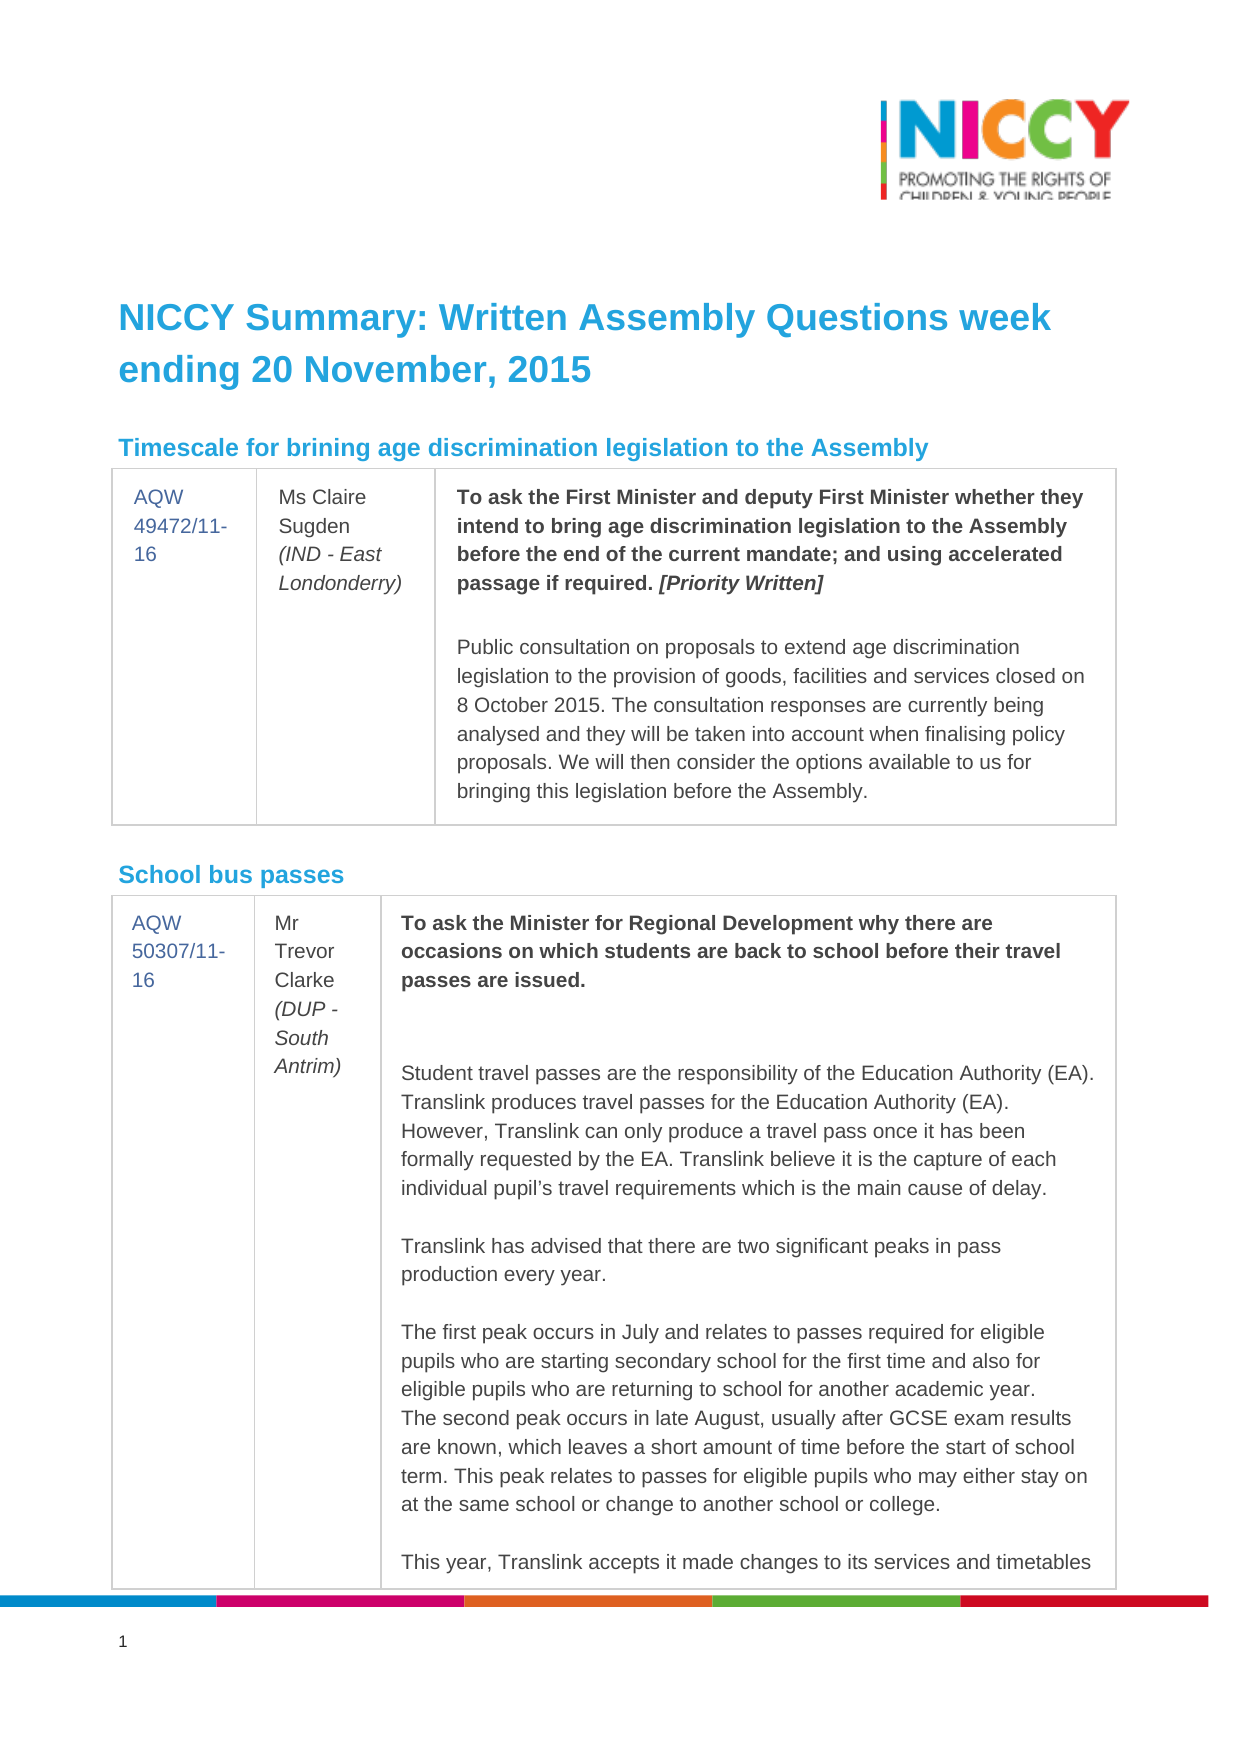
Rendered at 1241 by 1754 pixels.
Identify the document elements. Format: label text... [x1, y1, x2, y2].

table_header AQW 50307/11-16 [113, 896, 254, 1588]
table_header Ms Claire Sugden (IND - East Londonderry) [257, 469, 434, 824]
table_header AQW 49472/11-16 [113, 469, 256, 824]
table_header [382, 896, 1115, 1588]
table_header To ask the First Minister and deputy First Minister whether they intend to bring age discrimination legislation to the Assembly before the end of the current mandate; and using accelerated passage if required. [Priority Written] Public consultation on proposals to extend age discrimination legislation to the provision of goods, facilities and services closed on 8 October 2015. The consultation responses are currently being analysed and they will be taken into account when finalising policy proposals. We will then consider the options available to us for bringing this legislation before the Assembly. [436, 469, 1115, 824]
title Timescale for brining age discrimination legislation to the Assembly [118, 433, 1122, 462]
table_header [255, 896, 380, 1588]
subtitle NICCY Summary: Written Assembly Questions week ending 20 November, 2015 [118, 295, 1122, 390]
title School bus passes [118, 860, 1122, 889]
